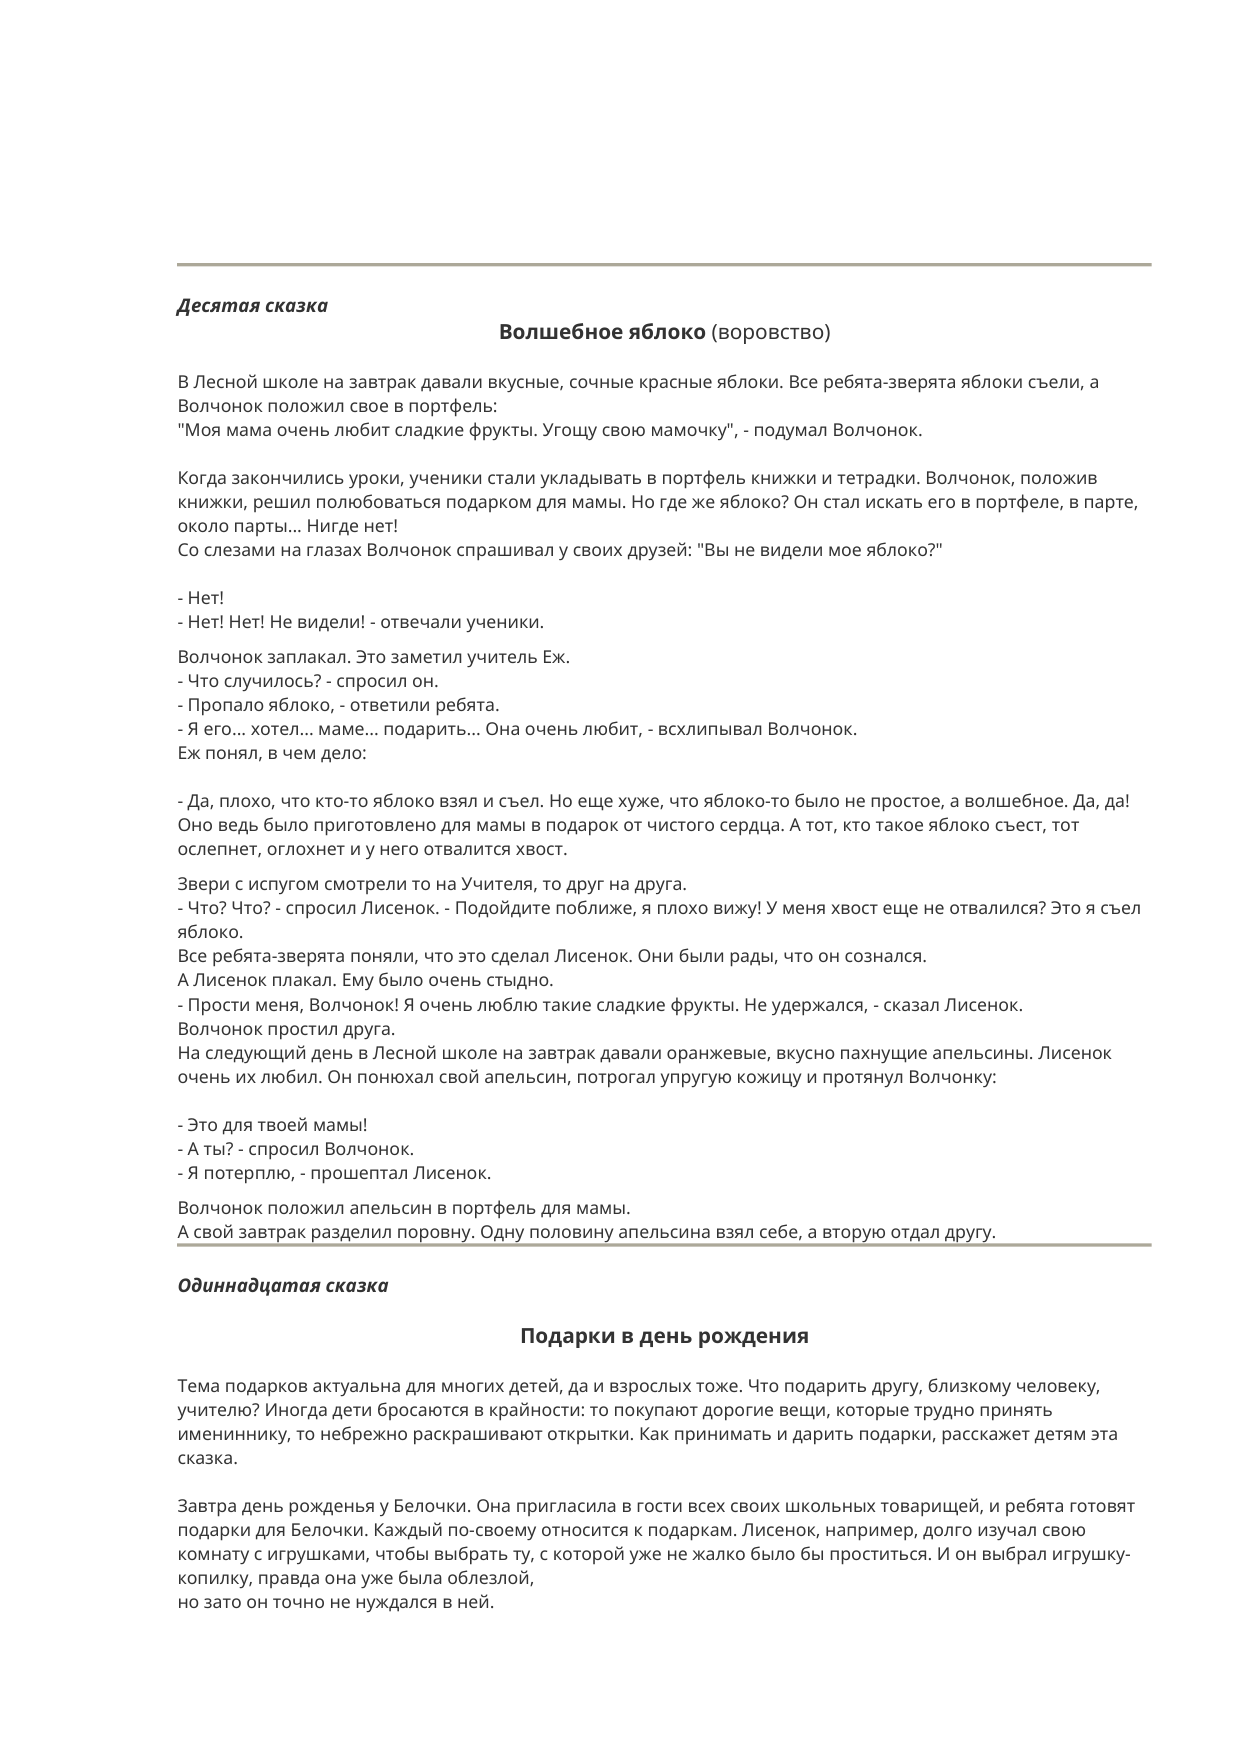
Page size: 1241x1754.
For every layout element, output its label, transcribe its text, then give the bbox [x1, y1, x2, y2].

text Еж понял, в чем дело: [177, 741, 1152, 765]
text - Что случилось? - спросил он. - Пропало яблоко, - ответили ребята. - Я его... хотел... маме... подарить... Она очень любит, - всхлипывал Волчонок. [177, 668, 1152, 741]
text Звери с испугом смотрели то на Учителя, то друг на друга. [177, 871, 1152, 895]
text Завтра день рожденья у Белочки. Она пригласила в гости всех своих школьных товарищей, и ребята готовят подарки для Белочки. Каждый по-своему относится к подаркам. Лисенок, например, долго изучал свою комнату с игрушками, чтобы выбрать ту, с которой уже не жалко было бы проститься. И он выбрал игрушку-копилку, правда она уже была облезлой, но зато он точно не нуждался в ней. [177, 1493, 1152, 1614]
text На следующий день в Лесной школе на завтрак давали оранжевые, вкусно пахнущие апельсины. Лисенок очень их любил. Он понюхал свой апельсин, потрогал упругую кожицу и протянул Волчонку: [177, 1040, 1152, 1089]
text - Да, плохо, что кто-то яблоко взял и съел. Но еще хуже, что яблоко-то было не простое, а волшебное. Да, да! Оно ведь было приготовлено для мамы в подарок от чистого сердца. А тот, кто такое яблоко съест, тот ослепнет, оглохнет и у него отвалится хвост. [177, 788, 1152, 861]
text В Лесной школе на завтрак давали вкусные, сочные красные яблоки. Все ребята-зверята яблоки съели, а Волчонок положил свое в портфель: "Моя мама очень любит сладкие фрукты. Угощу свою мамочку", - подумал Волчонок. [177, 369, 1152, 442]
text Одиннадцатая сказка [177, 1272, 1152, 1298]
text Волшебное яблоко (воровство) [177, 317, 1152, 346]
text - Что? Что? - спросил Лисенок. - Подойдите поближе, я плохо вижу! У меня хвост еще не отвалился? Это я съел яблоко. [177, 895, 1152, 944]
text - Прости меня, Волчонок! Я очень люблю такие сладкие фрукты. Не удержался, - сказал Лисенок. [177, 992, 1152, 1016]
text Подарки в день рождения [177, 1321, 1152, 1349]
text Десятая сказка [177, 292, 1152, 317]
text Волчонок положил апельсин в портфель для мамы. А свой завтрак разделил поровну. Одну половину апельсина взял себе, а вторую отдал другу. [177, 1195, 1152, 1243]
text Все ребята-зверята поняли, что это сделал Лисенок. Они были рады, что он сознался. А Лисенок плакал. Ему было очень стыдно. [177, 944, 1152, 992]
text Тема подарков актуальна для многих детей, да и взрослых тоже. Что подарить другу, близкому человеку, учителю? Иногда дети бросаются в крайности: то покупают дорогие вещи, которые трудно принять имениннику, то небрежно раскрашивают открытки. Как принимать и дарить подарки, расскажет детям эта сказка. [177, 1373, 1152, 1470]
text Когда закончились уроки, ученики стали укладывать в портфель книжки и тетрадки. Волчонок, положив книжки, решил полюбоваться подарком для мамы. Но где же яблоко? Он стал искать его в портфеле, в парте, около парты... Нигде нет! Со слезами на глазах Волчонок спрашивал у своих друзей: "Вы не видели мое яблоко?" [177, 465, 1152, 562]
text - Это для твоей мамы! - А ты? - спросил Волчонок. - Я потерплю, - прошептал Лисенок. [177, 1112, 1152, 1185]
text - Нет! - Нет! Нет! Не видели! - отвечали ученики. [177, 585, 1152, 634]
text Волчонок простил друга. [177, 1016, 1152, 1040]
text Волчонок заплакал. Это заметил учитель Еж. [177, 644, 1152, 668]
